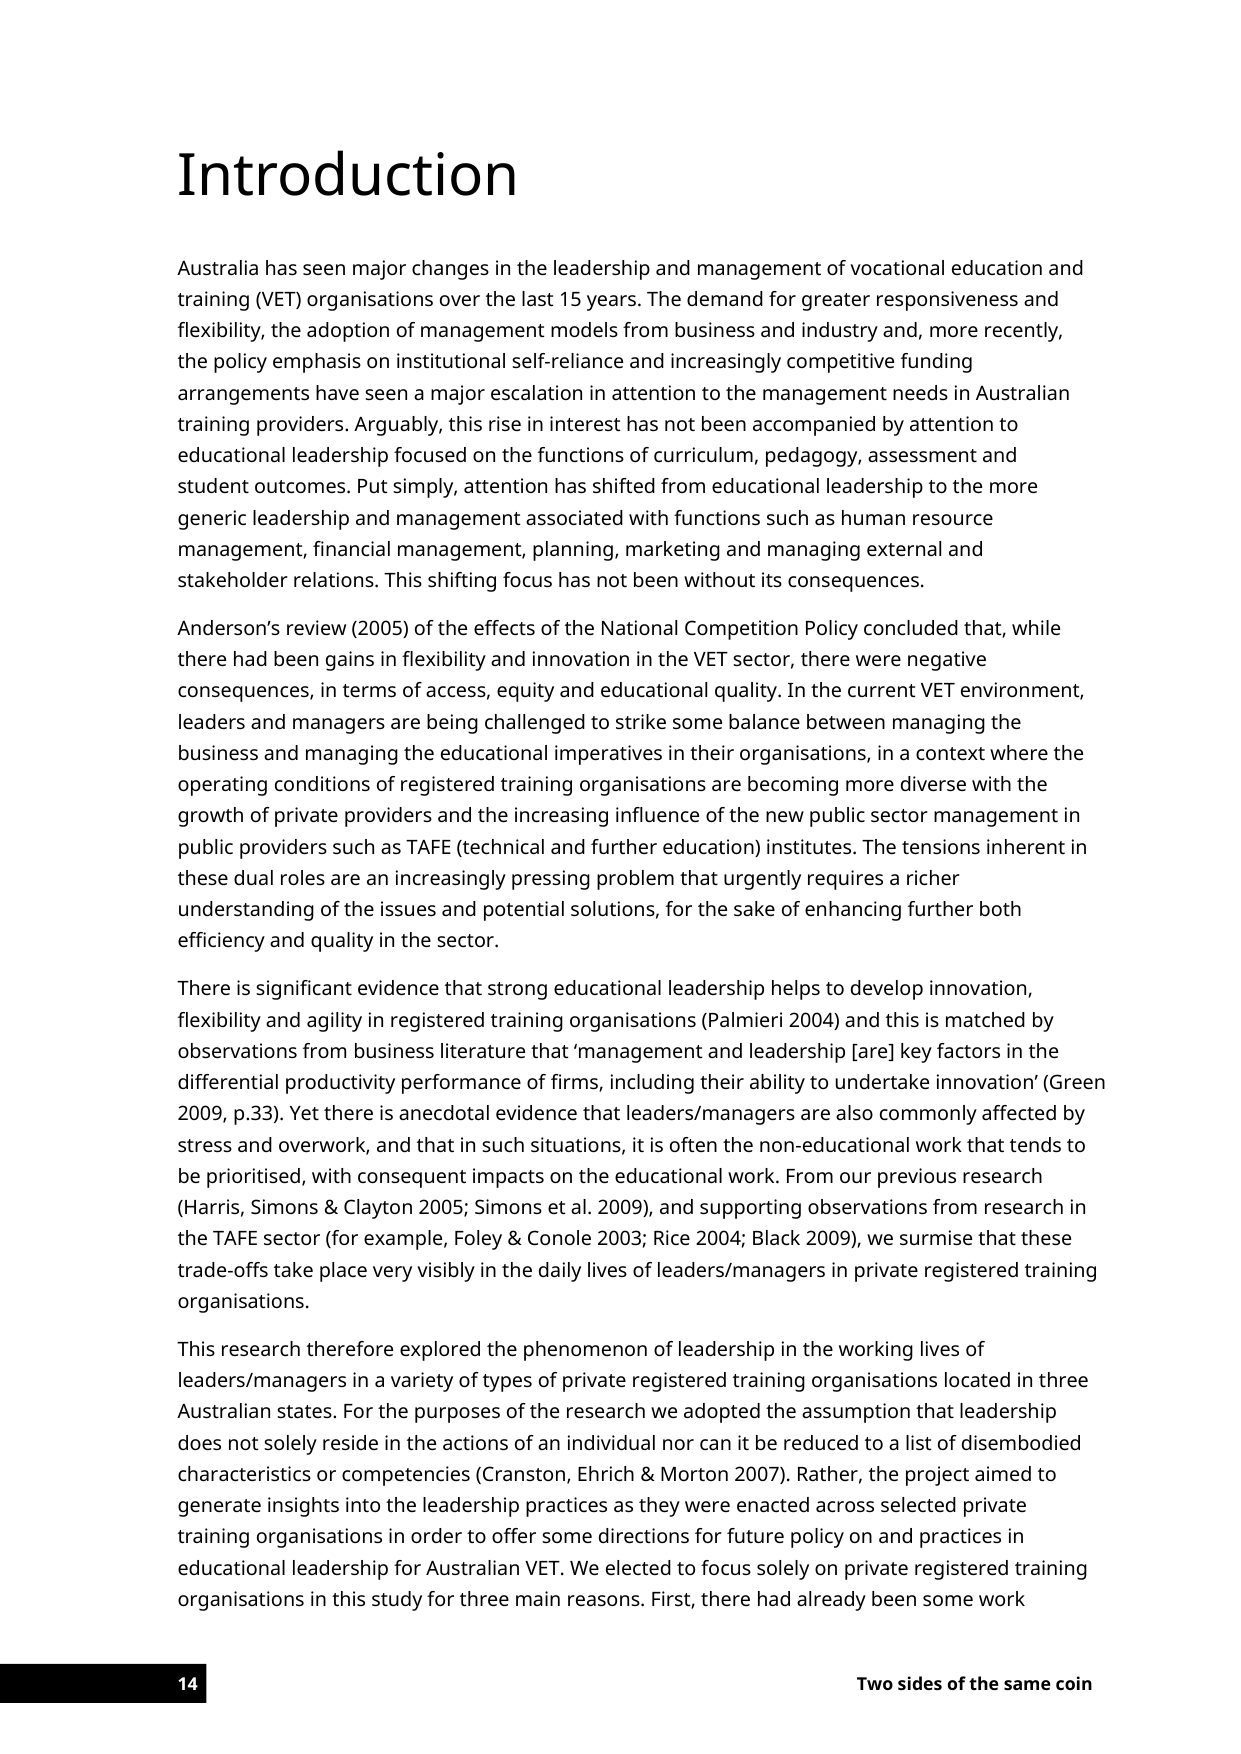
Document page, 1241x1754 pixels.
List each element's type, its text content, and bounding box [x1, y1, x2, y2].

text There is significant evidence that strong educational leadership helps to develop innovation, flexibility and agility in registered training organisations (Palmieri 2004) and this is matched by observations from business literature that ‘management and leadership [are] key factors in the differential productivity performance of firms, including their ability to undertake innovation’ (Green 2009, p.33). Yet there is anecdotal evidence that leaders/managers are also commonly affected by stress and overwork, and that in such situations, it is often the non-educational work that tends to be prioritised, with consequent impacts on the educational work. From our previous research (Harris, Simons & Clayton 2005; Simons et al. 2009), and supporting observations from research in the TAFE sector (for example, Foley & Conole 2003; Rice 2004; Black 2009), we surmise that these trade-offs take place very visibly in the daily lives of leaders/managers in private registered training organisations. [177, 971, 1107, 1314]
text Anderson’s review (2005) of the effects of the National Competition Policy concluded that, while there had been gains in flexibility and innovation in the VET sector, there were negative consequences, in terms of access, equity and educational quality. In the current VET environment, leaders and managers are being challenged to strike some balance between managing the business and managing the educational imperatives in their organisations, in a context where the operating conditions of registered training organisations are becoming more diverse with the growth of private providers and the increasing influence of the new public sector management in public providers such as TAFE (technical and further education) institutes. The tensions inherent in these dual roles are an increasingly pressing problem that urgently requires a richer understanding of the issues and potential solutions, for the sake of enhancing further both efficiency and quality in the sector. [177, 610, 1093, 954]
text Australia has seen major changes in the leadership and management of vocational education and training (VET) organisations over the last 15 years. The demand for greater responsiveness and flexibility, the adoption of management models from business and industry and, more recently, the policy emphasis on institutional self-reliance and increasingly competitive funding arrangements have seen a major escalation in attention to the management needs in Australian training providers. Arguably, this rise in interest has not been accompanied by attention to educational leadership focused on the functions of curriculum, pedagogy, assessment and student outcomes. Put simply, attention has shifted from educational leadership to the more generic leadership and management associated with functions such as human resource management, financial management, planning, marketing and managing external and stakeholder relations. This shifting focus has not been without its consequences. [177, 250, 1093, 594]
subtitle Introduction [177, 133, 1092, 212]
